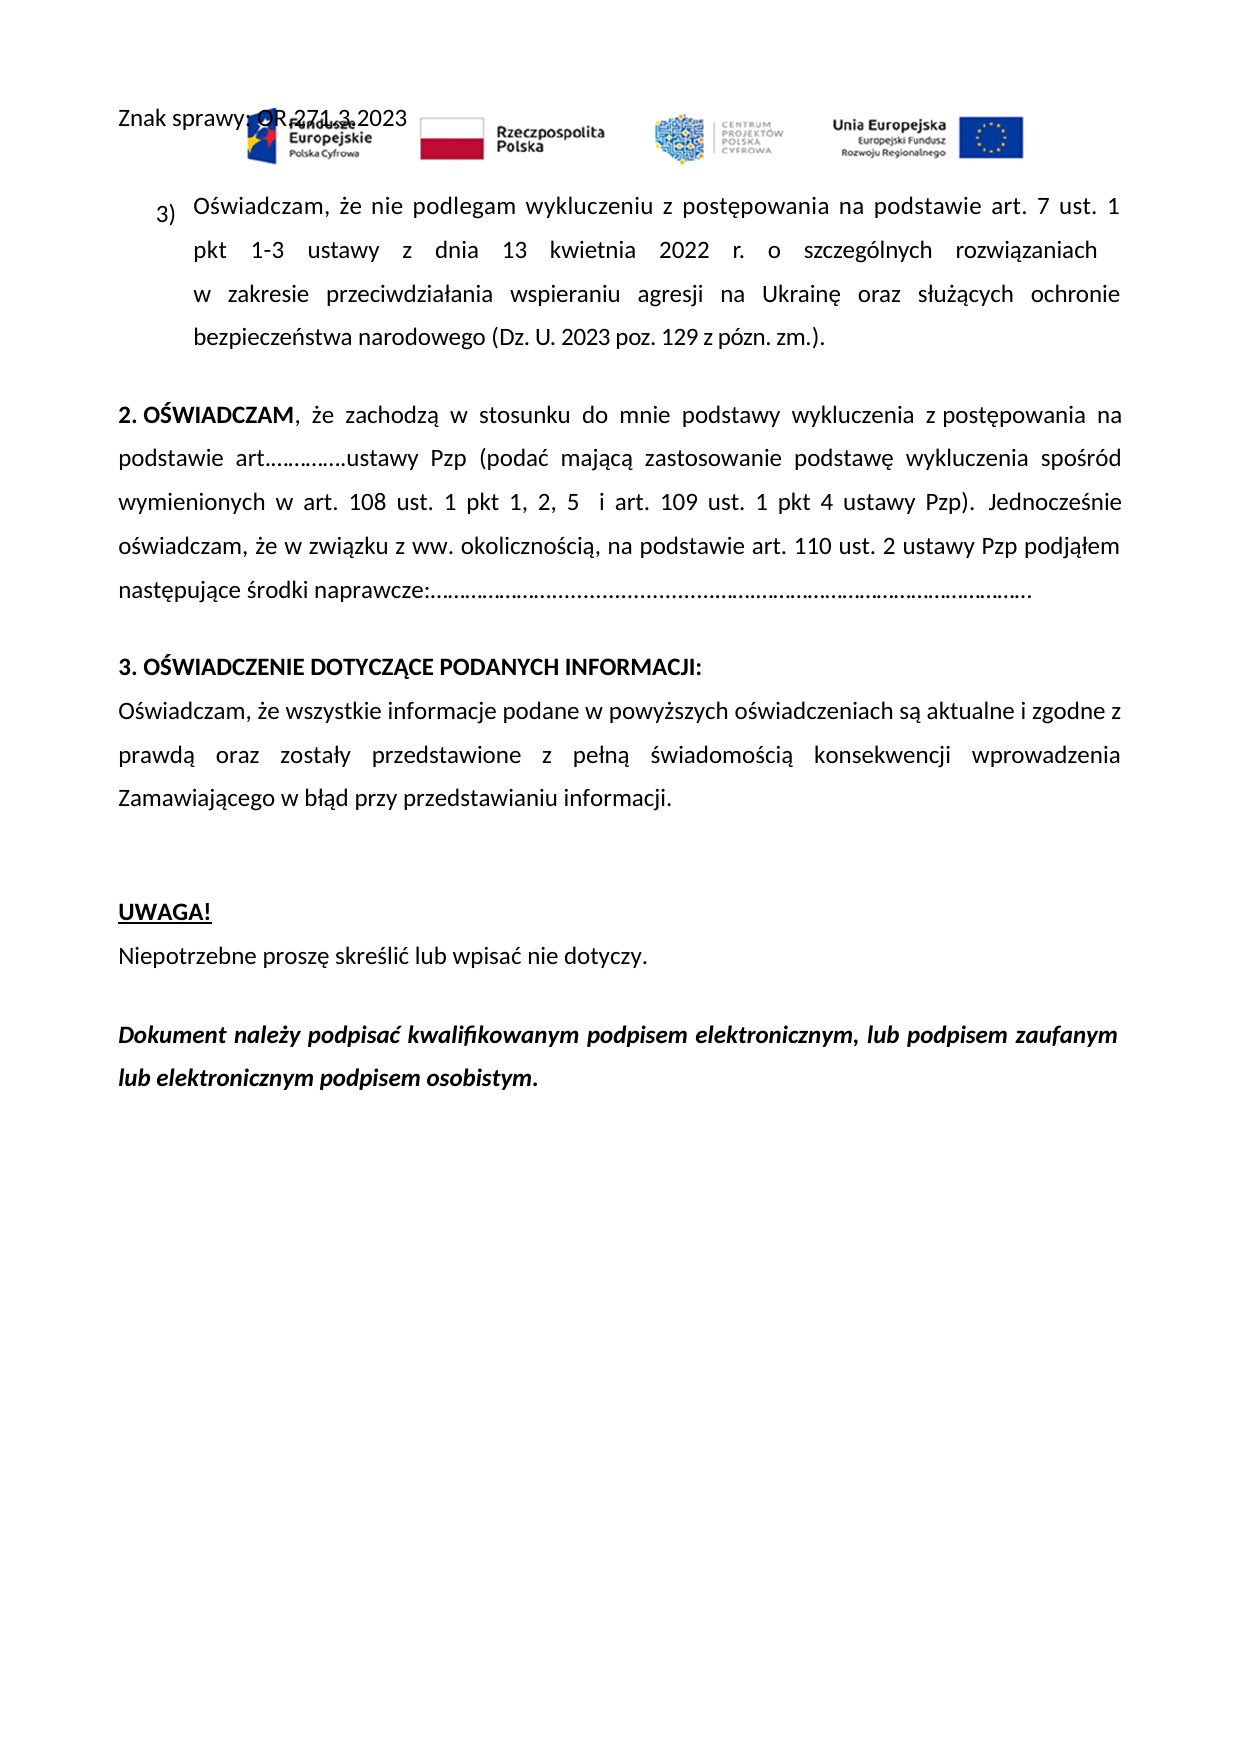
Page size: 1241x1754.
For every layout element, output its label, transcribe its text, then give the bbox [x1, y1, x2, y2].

text Oświadczam, że wszystkie informacje podane w powyższych oświadczeniach są aktualne i zgodne z prawdą oraz zostały przedstawione z pełną świadomością konsekwencji wprowadzenia Zamawiającego w błąd przy przedstawianiu informacji. [118, 695, 1122, 821]
text Niepotrzebne proszę skreślić lub wpisać nie dotyczy. [118, 940, 1122, 978]
text Dokument należy podpisać kwalifikowanym podpisem elektronicznym, lub podpisem zaufanym lub elektronicznym podpisem osobistym. [118, 1019, 1122, 1101]
text 2. OŚWIADCZAM, że zachodzą w stosunku do mnie podstawy wykluczenia z postępowania na podstawie art.………….ustawy Pzp (podać mającą zastosowanie podstawę wykluczenia spośród wymienionych w art. 108 ust. 1 pkt 1, 2, 5 i art. 109 ust. 1 pkt 4 ustawy Pzp). Jednocześnie oświadczam, że w związku z ww. okolicznością, na podstawie art. 110 ust. 2 ustawy Pzp podjąłem następujące środki naprawcze:…………………..........................…….………………………………………… [118, 399, 1122, 612]
list Oświadczam, że nie podlegam wykluczeniu z postępowania na podstawie art. 7 ust. 1 pkt 1-3 ustawy z dnia 13 kwietnia 2022 r. o szczególnych rozwiązaniach w zakresie przeciwdziałania wspieraniu agresji na Ukrainę oraz służących ochronie bezpieczeństwa narodowego (Dz. U. 2023 poz. 129 z pózn. zm.). [156, 168, 1122, 359]
text UWAGA! [118, 896, 1122, 934]
text 3. OŚWIADCZENIE DOTYCZĄCE PODANYCH INFORMACJI: [118, 651, 1122, 689]
